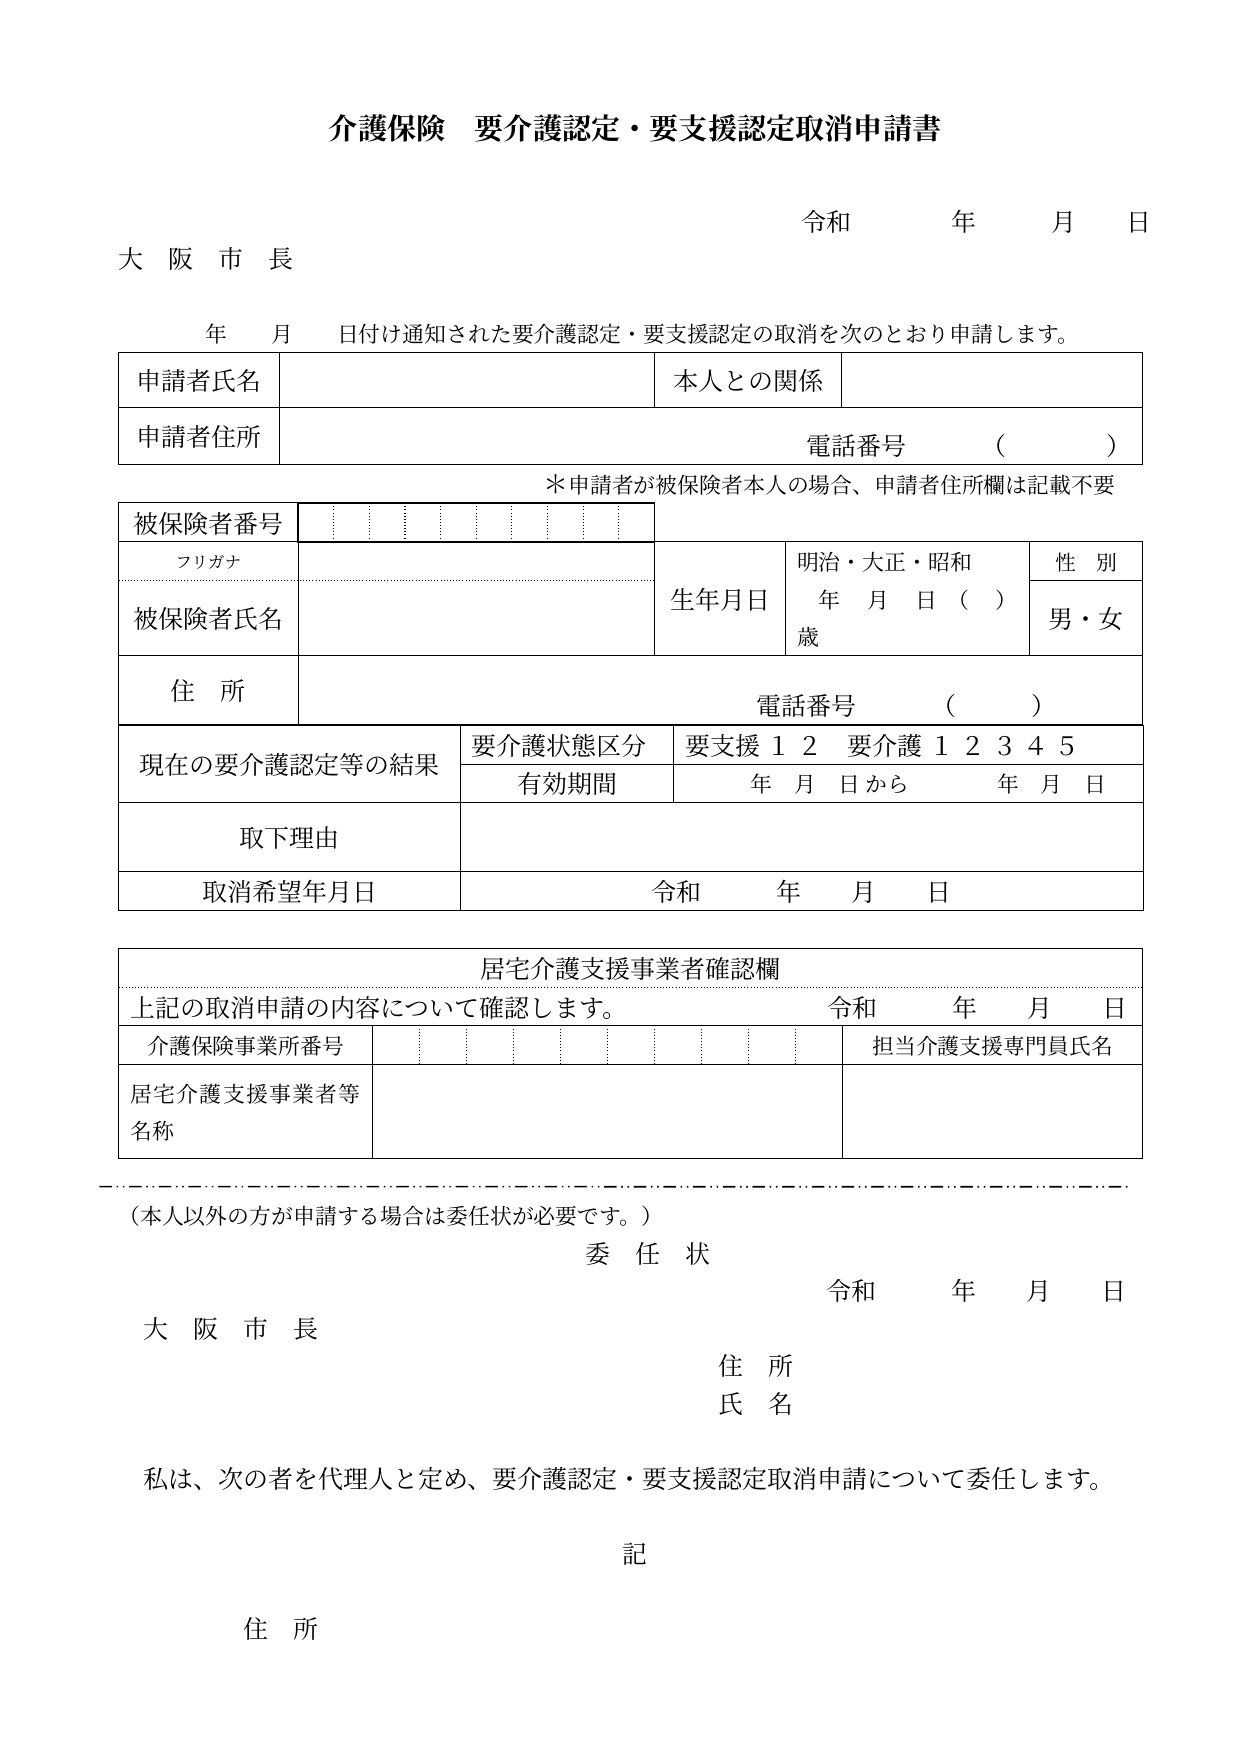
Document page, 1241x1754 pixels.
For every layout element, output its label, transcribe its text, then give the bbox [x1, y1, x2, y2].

table_cell 令和 年 月 日 [461, 872, 1143, 910]
table_cell 取消希望年月日 [119, 872, 460, 910]
table_cell 被保険者氏名 [119, 580, 298, 655]
text 年 月 日付け通知された要介護認定・要支援認定の取消を次のとおり申請します。 [118, 314, 1160, 352]
table_header [619, 504, 654, 541]
table_cell [299, 543, 654, 580]
table_cell [748, 1026, 795, 1064]
table_header [583, 504, 619, 541]
table_cell 年 月 日 から 年 月 日 [674, 765, 1143, 802]
text 委 任 状 [118, 1234, 1152, 1271]
table_cell 介護保険事業所番号 [119, 1026, 372, 1064]
table_cell 担当介護支援専門員氏名 [843, 1026, 1142, 1064]
table_cell [373, 1026, 419, 1064]
table_cell 有効期間 [461, 765, 673, 802]
table_header 申請者氏名 [119, 353, 279, 407]
text 大 阪 市 長 [118, 1309, 1152, 1346]
table_header [334, 504, 369, 541]
text 介護保険 要介護認定・要支援認定取消申請書 [118, 89, 1152, 164]
table_cell 取下理由 [119, 803, 460, 871]
text ＊申請者が被保険者本人の場合、申請者住所欄は記載不要 [118, 464, 1152, 502]
text 氏 名 [118, 1384, 1152, 1421]
table_cell [513, 1026, 560, 1064]
table_header [548, 504, 583, 541]
table_header 居宅介護支援事業者確認欄 [119, 949, 1142, 987]
table_cell 男・女 [1030, 581, 1142, 655]
table_header 本人との関係 [655, 353, 841, 407]
table_header [512, 504, 547, 541]
table_header [476, 504, 512, 541]
table_cell フリガナ [119, 542, 298, 580]
table_cell 電話番号 （ ） [280, 408, 1142, 463]
text 令和 年 月 日 [118, 1271, 1127, 1309]
table_header 要介護状態区分 [461, 726, 673, 763]
table_cell 申請者住所 [119, 408, 279, 463]
table_header [369, 504, 405, 541]
subtitle 記 [118, 1534, 1152, 1571]
table_cell [795, 1026, 842, 1064]
table_header 現在の要介護認定等の結果 [119, 726, 460, 802]
table_cell [466, 1026, 513, 1064]
table_cell [299, 580, 654, 655]
text 住 所 [118, 1609, 1152, 1646]
table_header [280, 353, 654, 407]
text 住 所 [118, 1346, 1152, 1384]
table_header 被保険者番号 [119, 503, 297, 541]
text 私は、次の者を代理人と定め、要介護認定・要支援認定取消申請について委任します。 [118, 1459, 1152, 1496]
table_cell [607, 1026, 654, 1064]
table_cell 上記の取消申請の内容について確認します。 令和 年 月 日 [119, 987, 1142, 1025]
text 令和 年 月 日 [118, 202, 1152, 239]
table_header [842, 353, 1142, 407]
table_cell 住 所 [119, 656, 298, 724]
table_cell [461, 803, 1143, 871]
text 大 阪 市 長 [118, 239, 1152, 277]
table_header [441, 504, 476, 541]
table_cell 明治・大正・昭和 年 月 日 （ ）歳 [786, 542, 1029, 655]
table_cell [701, 1026, 748, 1064]
table_cell 性 別 [1030, 542, 1142, 580]
table_cell [654, 1026, 701, 1064]
table_cell [419, 1026, 466, 1064]
table_cell 電話番号 （ ） [299, 656, 1142, 724]
table_cell [560, 1026, 607, 1064]
table_cell [373, 1065, 842, 1158]
table_header 要支援 １ ２ 要介護 １ ２ ３ ４ ５ [674, 726, 1143, 763]
table_cell 生年月日 [655, 542, 785, 655]
text （本人以外の方が申請する場合は委任状が必要です。） [118, 1196, 1152, 1234]
table_cell [843, 1065, 1142, 1158]
table_header [299, 504, 334, 541]
table_cell 居宅介護支援事業者等名称 [119, 1065, 372, 1158]
table_header [405, 504, 441, 541]
